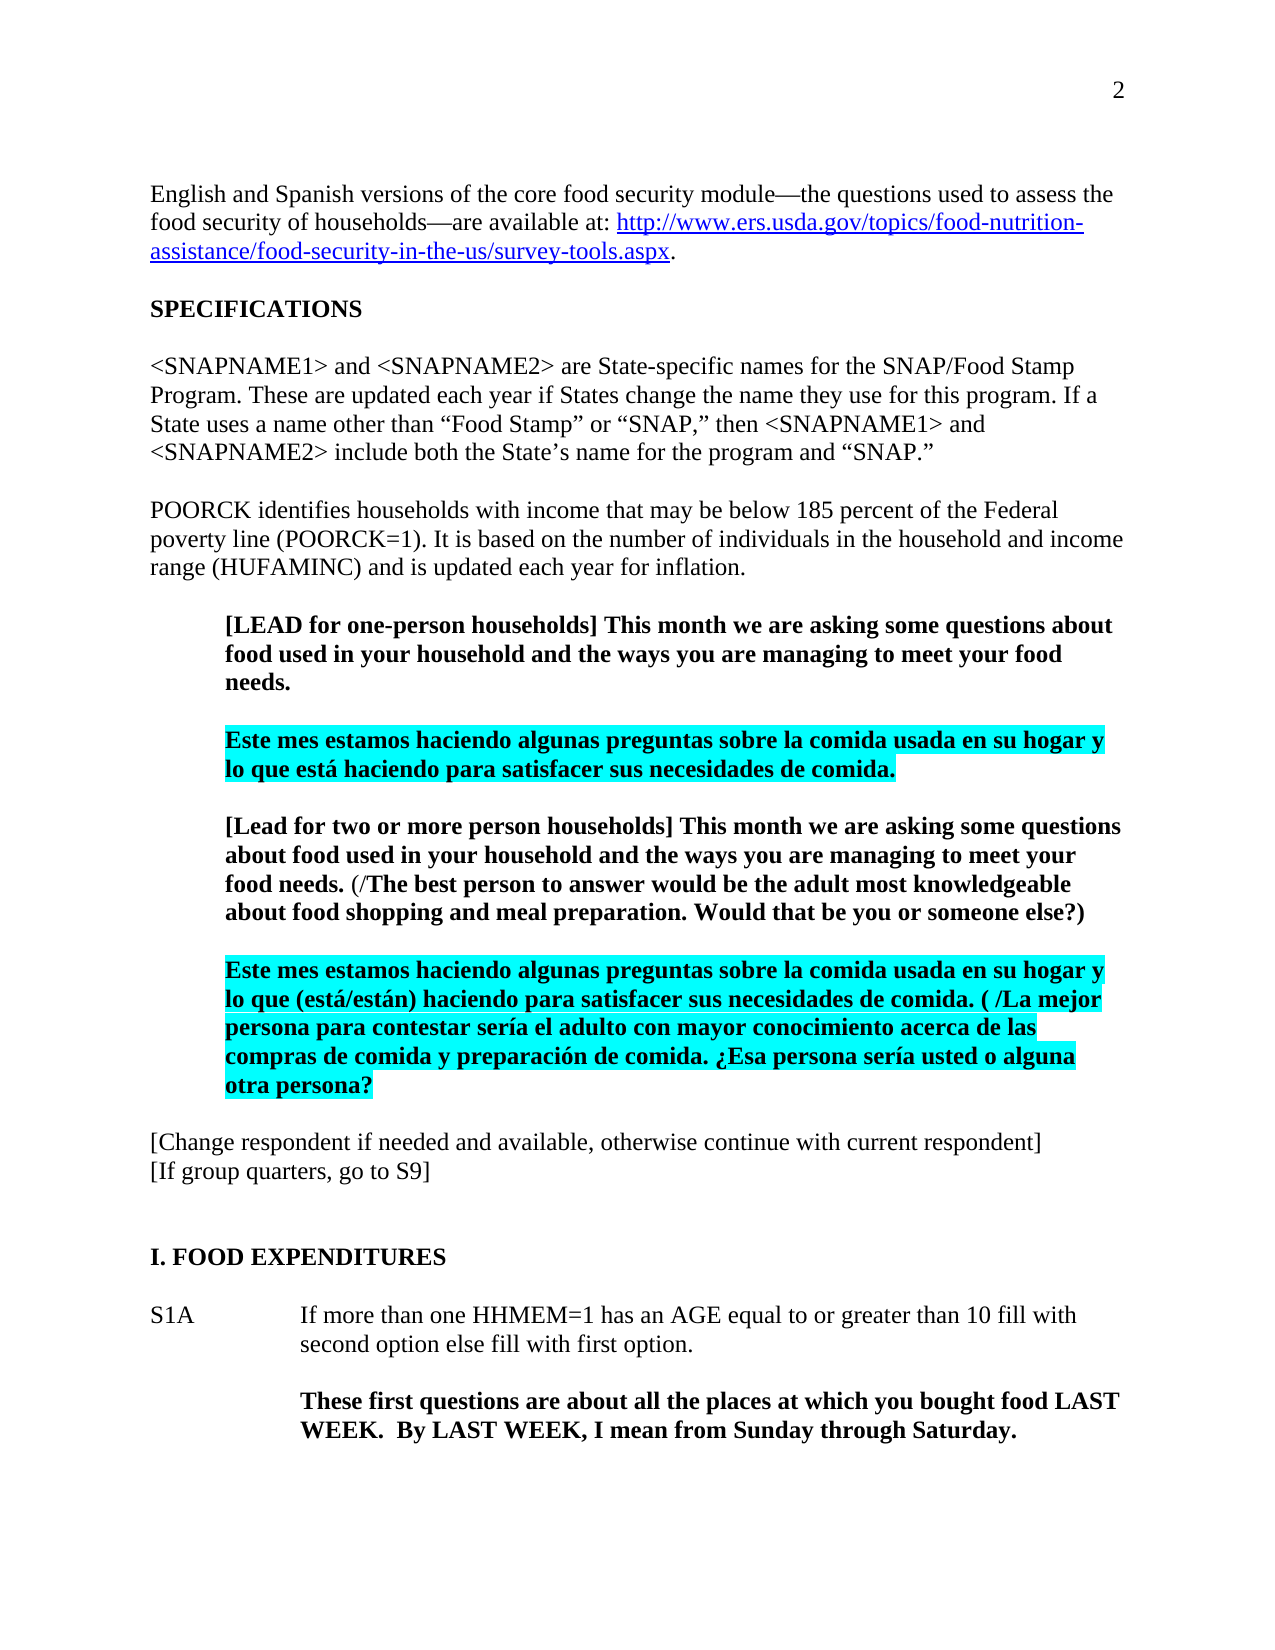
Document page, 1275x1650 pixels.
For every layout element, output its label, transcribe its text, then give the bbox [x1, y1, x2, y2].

text [Lead for two or more person households] This month we are asking some questions about food used in your household and the ways you are managing to meet your food needs. (/The best person to answer would be the adult most knowledgeable about food shopping and meal preparation. Would that be you or someone else?) [225, 811, 1125, 926]
text [Change respondent if needed and available, otherwise continue with current respondent] [150, 1127, 1125, 1156]
text POORCK identifies households with income that may be below 185 percent of the Federal poverty line (POORCK=1). It is based on the number of individuals in the household and income range (HUFAMINC) and is updated each year for inflation. [150, 495, 1125, 581]
text English and Spanish versions of the core food security module—the questions used to assess the food security of households—are available at: http://www.ers.usda.gov/topics/food-nutrition-assistance/food-security-in-the-us/survey-tools.aspx. [150, 179, 1125, 265]
text <SNAPNAME1> and <SNAPNAME2> are State-specific names for the SNAP/Food Stamp Program. These are updated each year if States change the name they use for this program. If a State uses a name other than “Food Stamp” or “SNAP,” then <SNAPNAME1> and <SNAPNAME2> include both the State’s name for the program and “SNAP.” [150, 351, 1125, 466]
text S1A If more than one HHMEM=1 has an AGE equal to or greater than 10 fill with second option else fill with first option. [150, 1300, 1125, 1357]
text I. FOOD EXPENDITURES [150, 1242, 1125, 1271]
subtitle These first questions are about all the places at which you bought food LAST [150, 1386, 1125, 1415]
text Este mes estamos haciendo algunas preguntas sobre la comida usada en su hogar y lo que (está/están) haciendo para satisfacer sus necesidades de comida. ( /La mejor persona para contestar sería el adulto con mayor conocimiento acerca de las compras de comida y preparación de comida. ¿Esa persona sería usted o alguna otra persona? [225, 955, 1125, 1099]
text WEEK. By LAST WEEK, I mean from Sunday through Saturday. [150, 1415, 1125, 1444]
text [If group quarters, go to S9] [150, 1156, 1125, 1185]
text Este mes estamos haciendo algunas preguntas sobre la comida usada en su hogar y lo que está haciendo para satisfacer sus necesidades de comida. [896, 725, 1125, 782]
text SPECIFICATIONS [150, 294, 1125, 322]
text [LEAD for one-person households] This month we are asking some questions about food used in your household and the ways you are managing to meet your food needs. [225, 610, 1125, 696]
